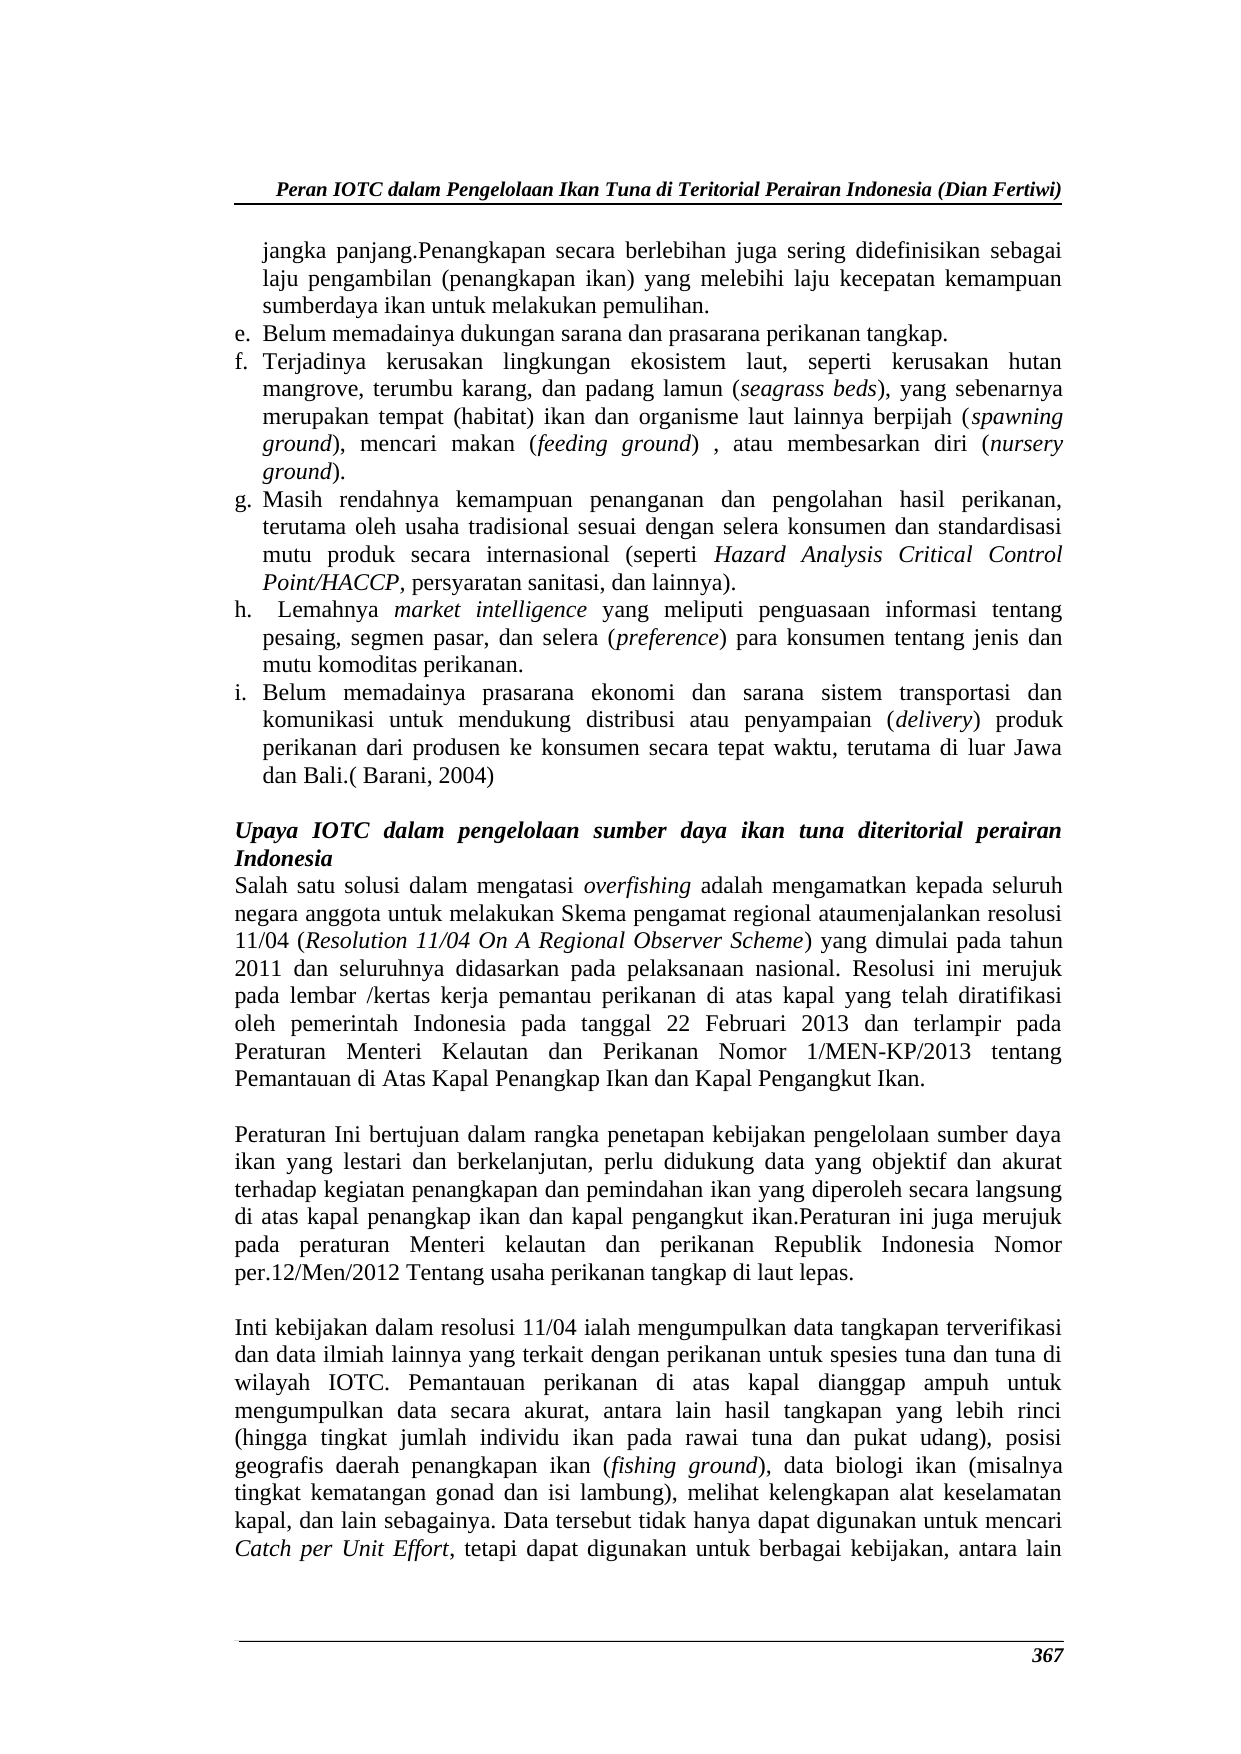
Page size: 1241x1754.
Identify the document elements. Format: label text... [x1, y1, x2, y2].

text Peraturan Ini bertujuan dalam rangka penetapan kebijakan pengelolaan sumber daya ikan yang lestari dan berkelanjutan, perlu didukung data yang objektif dan akurat terhadap kegiatan penangkapan dan pemindahan ikan yang diperoleh secara langsung di atas kapal penangkap ikan dan kapal pengangkut ikan.Peraturan ini juga merujuk pada peraturan Menteri kelautan dan perikanan Republik Indonesia Nomor per.12/Men/2012 Tentang usaha perikanan tangkap di laut lepas. [234, 1119, 1063, 1285]
list Lemahnya market intelligence yang meliputi penguasaan informasi tentang pesaing, segmen pasar, dan selera (preference) para konsumen tentang jenis dan mutu komoditas perikanan. [234, 595, 1063, 678]
list Masih rendahnya kemampuan penanganan dan pengolahan hasil perikanan, terutama oleh usaha tradisional sesuai dengan selera konsumen dan standardisasi mutu produk secara internasional (seperti Hazard Analysis Critical Control Point/HACCP, persyaratan sanitasi, dan lainnya). [234, 485, 1063, 595]
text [234, 1313, 1063, 1561]
text Upaya IOTC dalam pengelolaan sumber daya ikan tuna diteritorial perairan Indonesia [234, 816, 1063, 871]
list Belum memadainya prasarana ekonomi dan sarana sistem transportasi dan komunikasi untuk mendukung distribusi atau penyampaian (delivery) produk perikanan dari produsen ke konsumen secara tepat waktu, terutama di luar Jawa dan Bali.( Barani, 2004) [234, 678, 1063, 788]
list Belum memadainya dukungan sarana dan prasarana perikanan tangkap. [234, 319, 1063, 347]
text Salah satu solusi dalam mengatasi overfishing adalah mengamatkan kepada seluruh negara anggota untuk melakukan Skema pengamat regional ataumenjalankan resolusi 11/04 (Resolution 11/04 On A Regional Observer Scheme) yang dimulai pada tahun 2011 dan seluruhnya didasarkan pada pelaksanaan nasional. Resolusi ini merujuk pada lembar /kertas kerja pemantau perikanan di atas kapal yang telah diratifikasi oleh pemerintah Indonesia pada tanggal 22 Februari 2013 dan terlampir pada Peraturan Menteri Kelautan dan Perikanan Nomor 1/MEN-KP/2013 tentang Pemantauan di Atas Kapal Penangkap Ikan dan Kapal Pengangkut Ikan. [234, 871, 1063, 1092]
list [234, 236, 1063, 319]
list Terjadinya kerusakan lingkungan ekosistem laut, seperti kerusakan hutan mangrove, terumbu karang, dan padang lamun (seagrass beds), yang sebenarnya merupakan tempat (habitat) ikan dan organisme laut lainnya berpijah (spawning ground), mencari makan (feeding ground) , atau membesarkan diri (nursery ground). [234, 347, 1063, 485]
